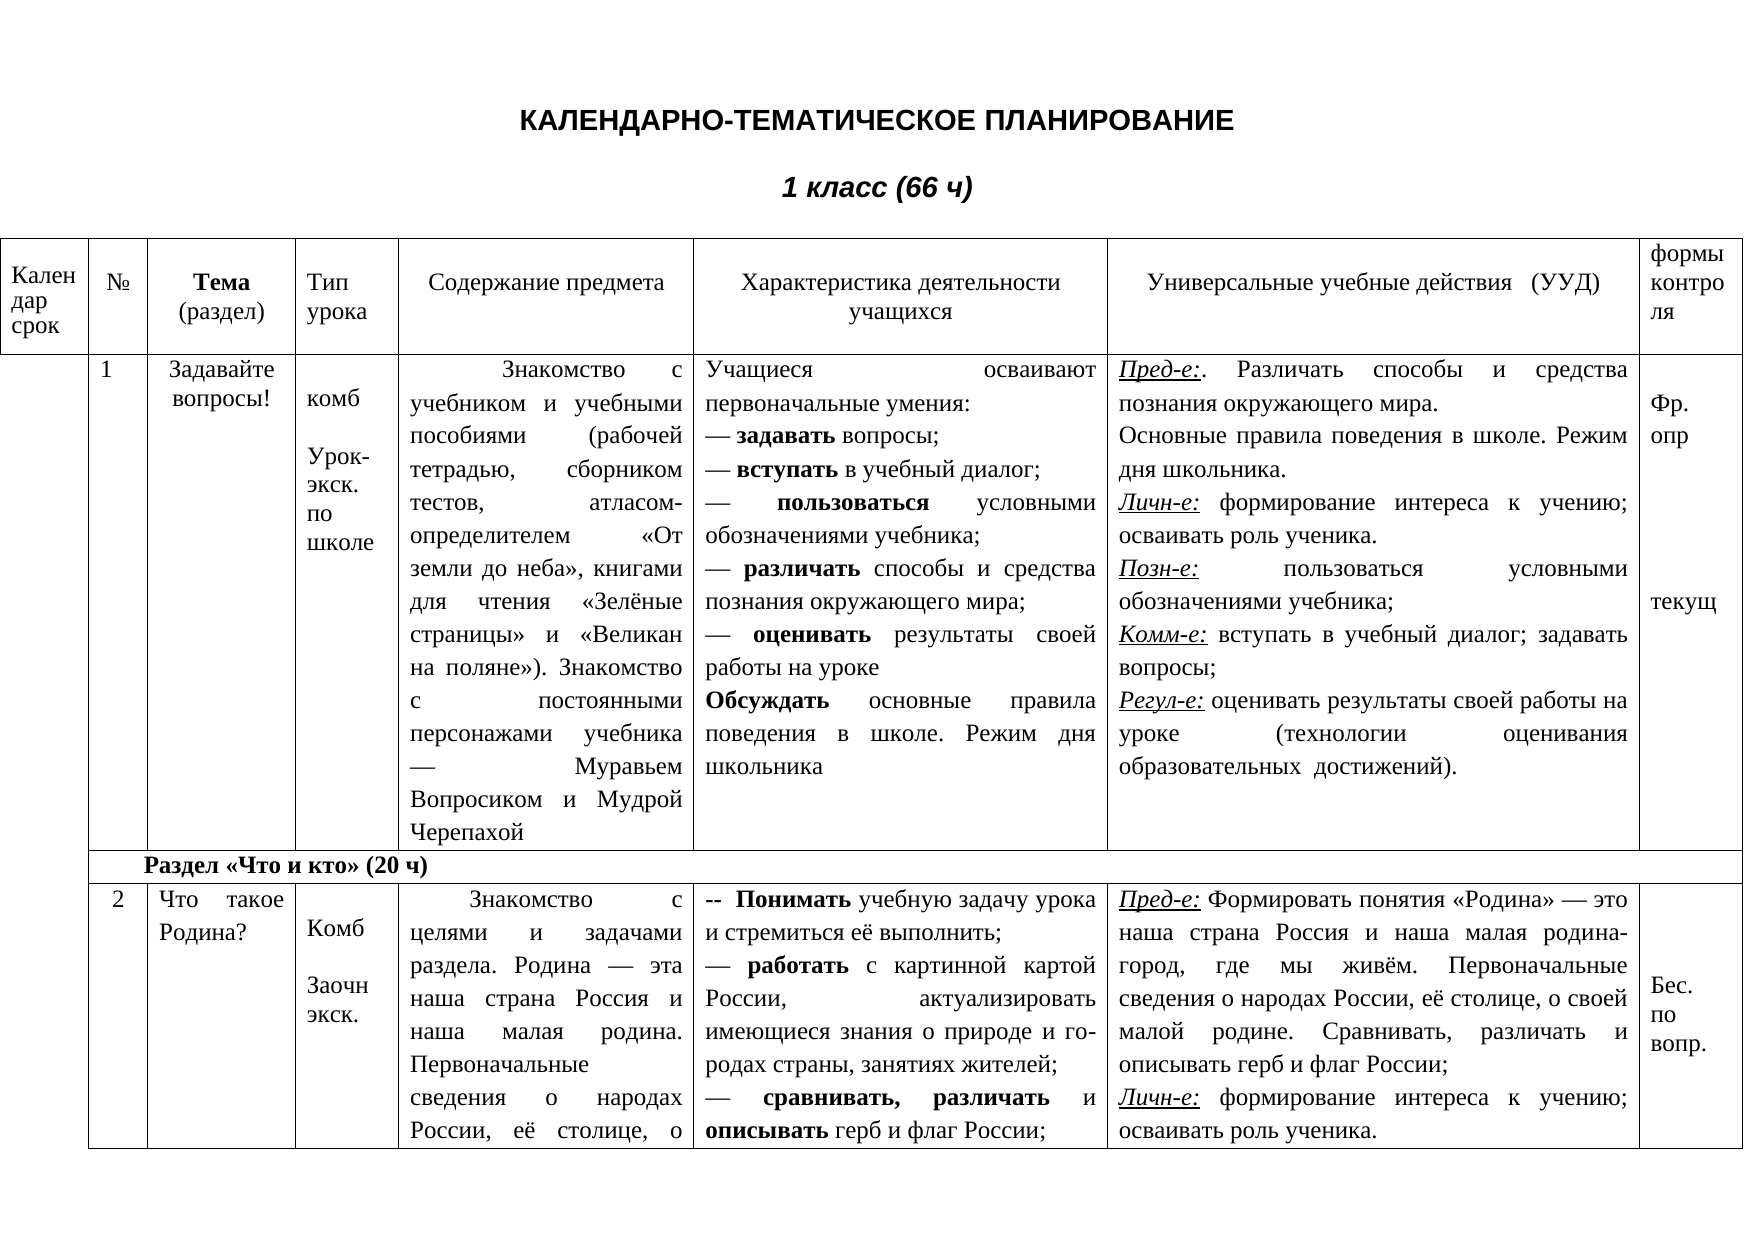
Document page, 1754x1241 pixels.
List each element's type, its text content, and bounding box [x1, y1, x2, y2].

table_cell Учащиеся осваивают первоначальные умения: — задавать вопросы; — вступать в учебный диалог; — пользоваться условными обозначениями учебника; — различать способы и средства познания окружающего мира; — оценивать результаты своей работы на уроке Обсуждать основные правила поведения в школе. Режим дня школьника [694, 355, 1107, 849]
table_header Тип урока [296, 239, 398, 353]
table_cell Знакомство с учебником и учебными пособиями (рабочей тетрадью, сборником тестов, атласом-определителем «От земли до неба», книгами для чтения «Зелёные страницы» и «Великан на поляне»). Знакомство с постоянными персонажами учебника — Муравьем Вопросиком и Мудрой Черепахой [399, 355, 693, 849]
table_header № [89, 239, 147, 353]
table_cell 1 [89, 355, 147, 849]
table_cell комб Урок- экск. по школе [296, 355, 398, 849]
table_header Универсальные учебные действия (УУД) [1108, 239, 1639, 353]
table_cell Задавайте вопросы! [148, 355, 295, 849]
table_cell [399, 884, 693, 1148]
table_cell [1108, 884, 1639, 1148]
table_header Содержание предмета [399, 239, 693, 353]
table_header Тема (раздел) [148, 239, 295, 353]
table_cell Что такое Родина? [148, 884, 295, 1148]
table_cell Комб Заочн экск. [296, 884, 398, 1148]
table_cell Бес. по вопр. [1640, 884, 1742, 1148]
table_cell Фр. опр текущ [1640, 355, 1742, 849]
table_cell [694, 884, 1107, 1148]
table_header Календар срок [1, 239, 88, 353]
table_cell Пред-е:. Различать способы и средства познания окружающего мира. Основные правила поведения в школе. Режим дня школьника. Личн-е: формирование интереса к учению; осваивать роль ученика. Позн-е: пользоваться условными обозначениями учебника; Комм-е: вступать в учебный диалог; задавать вопросы; Регул-е: оценивать результаты своей работы на уроке (технологии оценивания образовательных достижений). [1108, 355, 1639, 849]
table_header формы контроля [1640, 239, 1742, 353]
table_cell 2 [89, 884, 147, 1148]
table_cell Раздел «Что и кто» (20 ч) [89, 851, 1742, 883]
text 1 класс (66 ч) [118, 170, 1636, 204]
table_header Характеристика деятельности учащихся [694, 239, 1107, 353]
text КАЛЕНДАРНО-ТЕМАТИЧЕСКОЕ ПЛАНИРОВАНИЕ [118, 103, 1636, 137]
